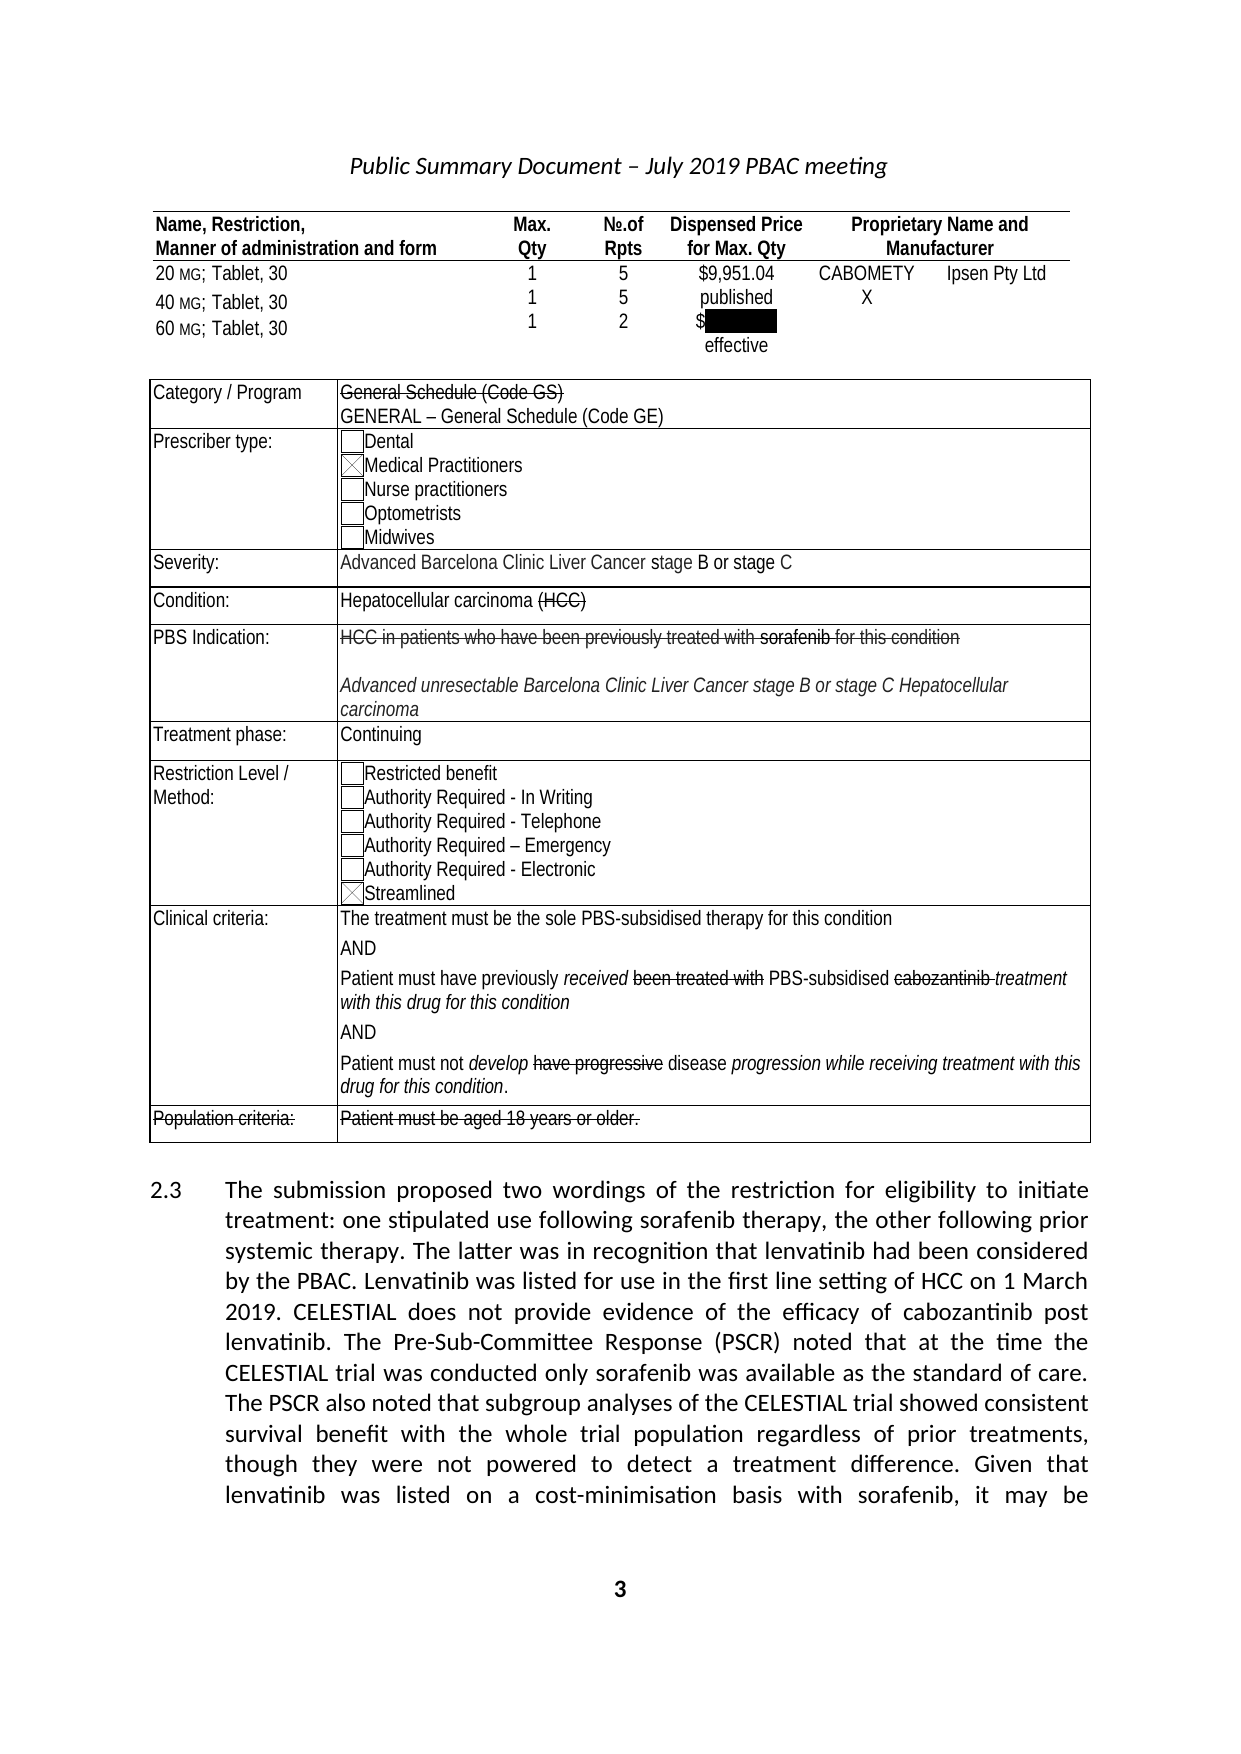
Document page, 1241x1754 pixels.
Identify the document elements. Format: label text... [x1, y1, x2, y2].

table_cell Restriction Level / Method: [151, 761, 337, 905]
table_cell Treatment phase: [151, 722, 337, 760]
table_cell $9,951.04 published $'''''''''''''''''''''' effective [663, 261, 810, 379]
table_cell 5 5 2 [584, 261, 663, 379]
table_cell Ipsen Pty Ltd [923, 261, 1070, 379]
table_cell PBS Indication: [151, 625, 337, 721]
table_cell The treatment must be the sole PBS-subsidised therapy for this condition AND Patient must have previously received been treated with PBS-subsidised cabozantinib treatment with this drug for this condition AND Patient must not develop have progressive disease progression while receiving treatment with this drug for this condition. [338, 906, 1090, 1105]
table_cell Category / Program [151, 380, 337, 428]
table_cell Clinical criteria: [151, 906, 337, 1105]
table_header Name, Restriction, Manner of administration and form [153, 212, 480, 260]
table_cell Condition: [151, 588, 337, 624]
table_cell Population criteria: [151, 1106, 337, 1142]
table_cell 1 1 1 [480, 261, 584, 379]
table_header №.of Rpts [584, 212, 663, 260]
table_cell Dental Medical Practitioners Nurse practitioners Optometrists Midwives [338, 429, 1090, 549]
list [150, 1174, 1090, 1509]
table_cell HCC in patients who have been previously treated with sorafenib for this condition Advanced unresectable Barcelona Clinic Liver Cancer stage B or stage C Hepatocellular carcinoma [338, 625, 1090, 721]
table_cell General Schedule (Code GS) GENERAL – General Schedule (Code GE) [338, 380, 1090, 428]
table_cell Hepatocellular carcinoma (HCC) [338, 588, 1090, 624]
table_cell Continuing [338, 722, 1090, 760]
table_header Max. Qty [480, 212, 584, 260]
table_cell Advanced Barcelona Clinic Liver Cancer stage B or stage C [338, 550, 1090, 586]
table_header Proprietary Name and Manufacturer [810, 212, 1070, 260]
table_cell Prescriber type: [151, 429, 337, 549]
table_cell Severity: [151, 550, 337, 586]
table_cell 20 mg; Tablet, 30 40 mg; Tablet, 30 60 mg; Tablet, 30 [153, 261, 480, 379]
table_cell Restricted benefit Authority Required - In Writing Authority Required - Telephone Authority Required – Emergency Authority Required - Electronic Streamlined [338, 761, 1090, 905]
table_header Dispensed Price for Max. Qty [663, 212, 810, 260]
table_cell Patient must be aged 18 years or older. [338, 1106, 1090, 1142]
table_cell CABOMETYX [810, 261, 923, 379]
